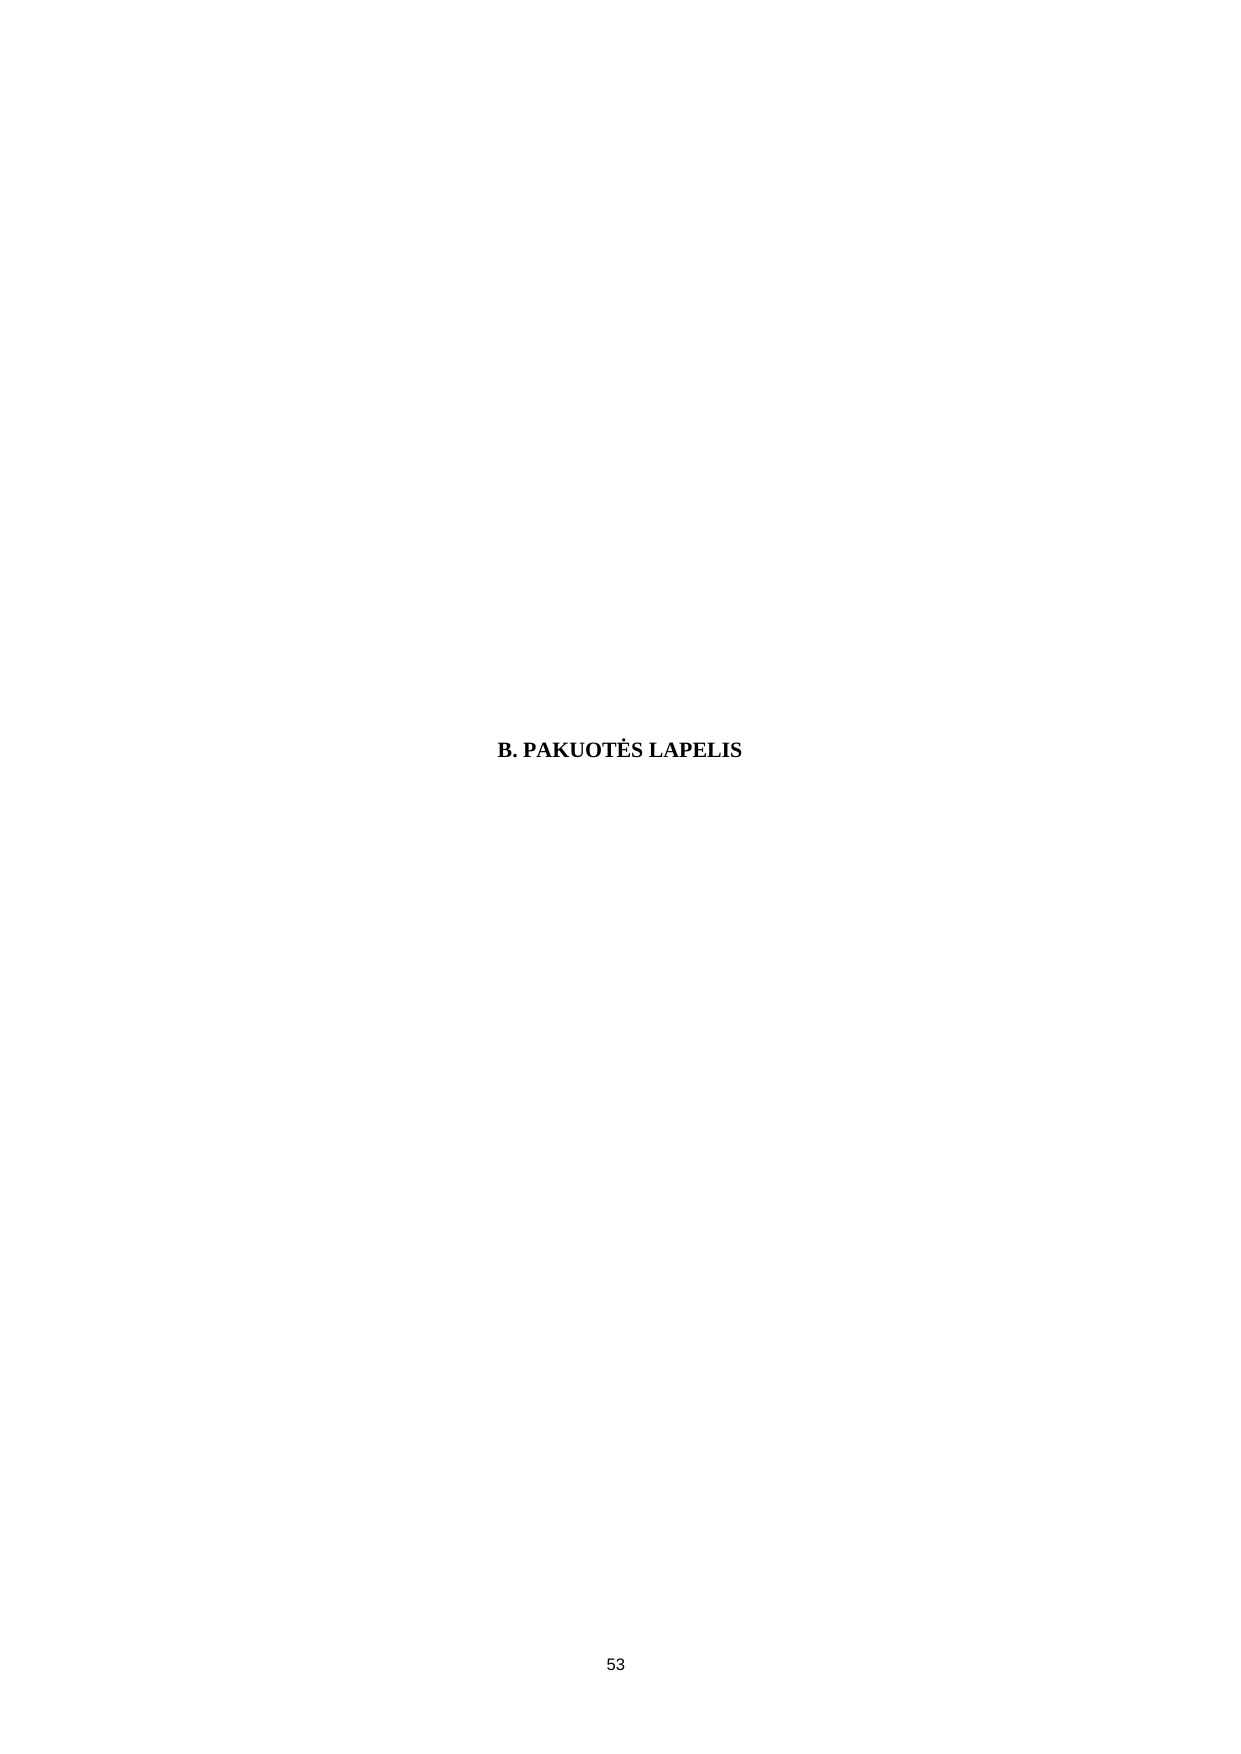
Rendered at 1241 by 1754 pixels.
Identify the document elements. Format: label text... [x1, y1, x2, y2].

text B. PAKUOTĖS LAPELIS [150, 737, 1090, 763]
text 53 [150, 1655, 1081, 1674]
